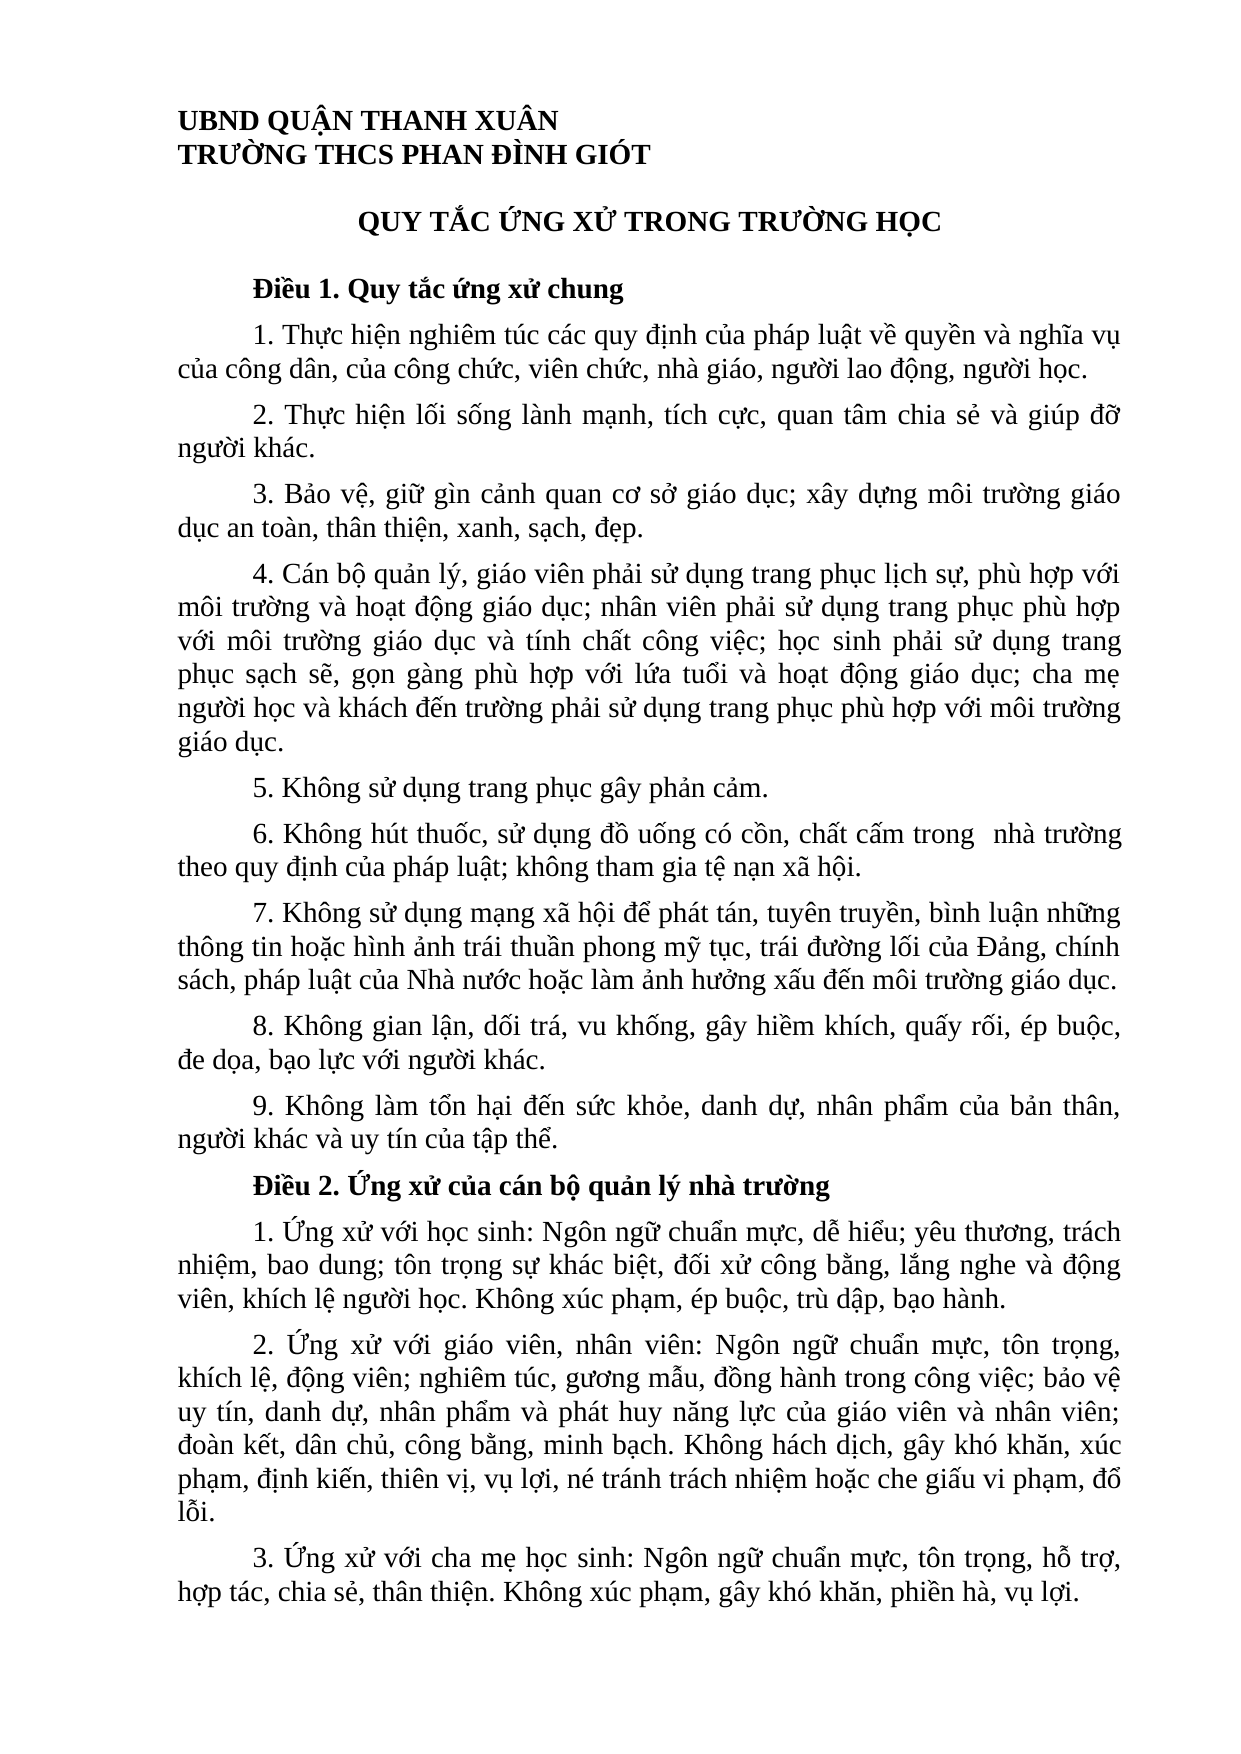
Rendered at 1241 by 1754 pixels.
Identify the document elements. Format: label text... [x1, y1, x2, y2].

text 5. Không sử dụng trang phục gây phản cảm. [177, 770, 1122, 803]
text 2. Thực hiện lối sống lành mạnh, tích cực, quan tâm chia sẻ và giúp đỡ người khác. [177, 397, 1122, 464]
text 8. Không gian lận, dối trá, vu khống, gây hiềm khích, quấy rối, ép buộc, đe dọa, bạo lực với người khác. [177, 1008, 1122, 1076]
text 2. Ứng xử với giáo viên, nhân viên: Ngôn ngữ chuẩn mực, tôn trọng, khích lệ, động viên; nghiêm túc, gương mẫu, đồng hành trong công việc; bảo vệ uy tín, danh dự, nhân phẩm và phát huy năng lực của giáo viên và nhân viên; đoàn kết, dân chủ, công bằng, minh bạch. Không hách dịch, gây khó khăn, xúc phạm, định kiến, thiên vị, vụ lợi, né tránh trách nhiệm hoặc che giấu vi phạm, đổ lỗi. [177, 1327, 1122, 1528]
text 7. Không sử dụng mạng xã hội để phát tán, tuyên truyền, bình luận những thông tin hoặc hình ảnh trái thuần phong mỹ tục, trái đường lối của Đảng, chính sách, pháp luật của Nhà nước hoặc làm ảnh hưởng xấu đến môi trường giáo dục. [177, 895, 1122, 996]
text 3. Ứng xử với cha mẹ học sinh: Ngôn ngữ chuẩn mực, tôn trọng, hỗ trợ, hợp tác, chia sẻ, thân thiện. Không xúc phạm, gây khó khăn, phiền hà, vụ lợi. [177, 1541, 1122, 1608]
text Điều 1. Quy tắc ứng xử chung [177, 271, 1122, 305]
text 6. Không hút thuốc, sử dụng đồ uống có cồn, chất cấm trong nhà trường theo quy định của pháp luật; không tham gia tệ nạn xã hội. [177, 816, 1122, 883]
text QUY TẮC ỨNG XỬ TRONG TRƯỜNG HỌC [177, 204, 1122, 238]
text UBND QUẬN THANH XUÂN [177, 103, 1122, 137]
text Điều 2. Ứng xử của cán bộ quản lý nhà trường [177, 1168, 1122, 1201]
text 4. Cán bộ quản lý, giáo viên phải sử dụng trang phục lịch sự, phù hợp với môi trường và hoạt động giáo dục; nhân viên phải sử dụng trang phục phù hợp với môi trường giáo dục và tính chất công việc; học sinh phải sử dụng trang phục sạch sẽ, gọn gàng phù hợp với lứa tuổi và hoạt động giáo dục; cha mẹ người học và khách đến trường phải sử dụng trang phục phù hợp với môi trường giáo dục. [177, 556, 1122, 757]
text 1. Thực hiện nghiêm túc các quy định của pháp luật về quyền và nghĩa vụ của công dân, của công chức, viên chức, nhà giáo, người lao động, người học. [177, 317, 1122, 384]
text TRƯỜNG THCS PHAN ĐÌNH GIÓT [177, 137, 1122, 171]
text 3. Bảo vệ, giữ gìn cảnh quan cơ sở giáo dục; xây dựng môi trường giáo dục an toàn, thân thiện, xanh, sạch, đẹp. [177, 476, 1122, 543]
text 1. Ứng xử với học sinh: Ngôn ngữ chuẩn mực, dễ hiểu; yêu thương, trách nhiệm, bao dung; tôn trọng sự khác biệt, đối xử công bằng, lắng nghe và động viên, khích lệ người học. Không xúc phạm, ép buộc, trù dập, bạo hành. [177, 1214, 1122, 1314]
text 9. Không làm tổn hại đến sức khỏe, danh dự, nhân phẩm của bản thân, người khác và uy tín của tập thể. [177, 1088, 1122, 1155]
